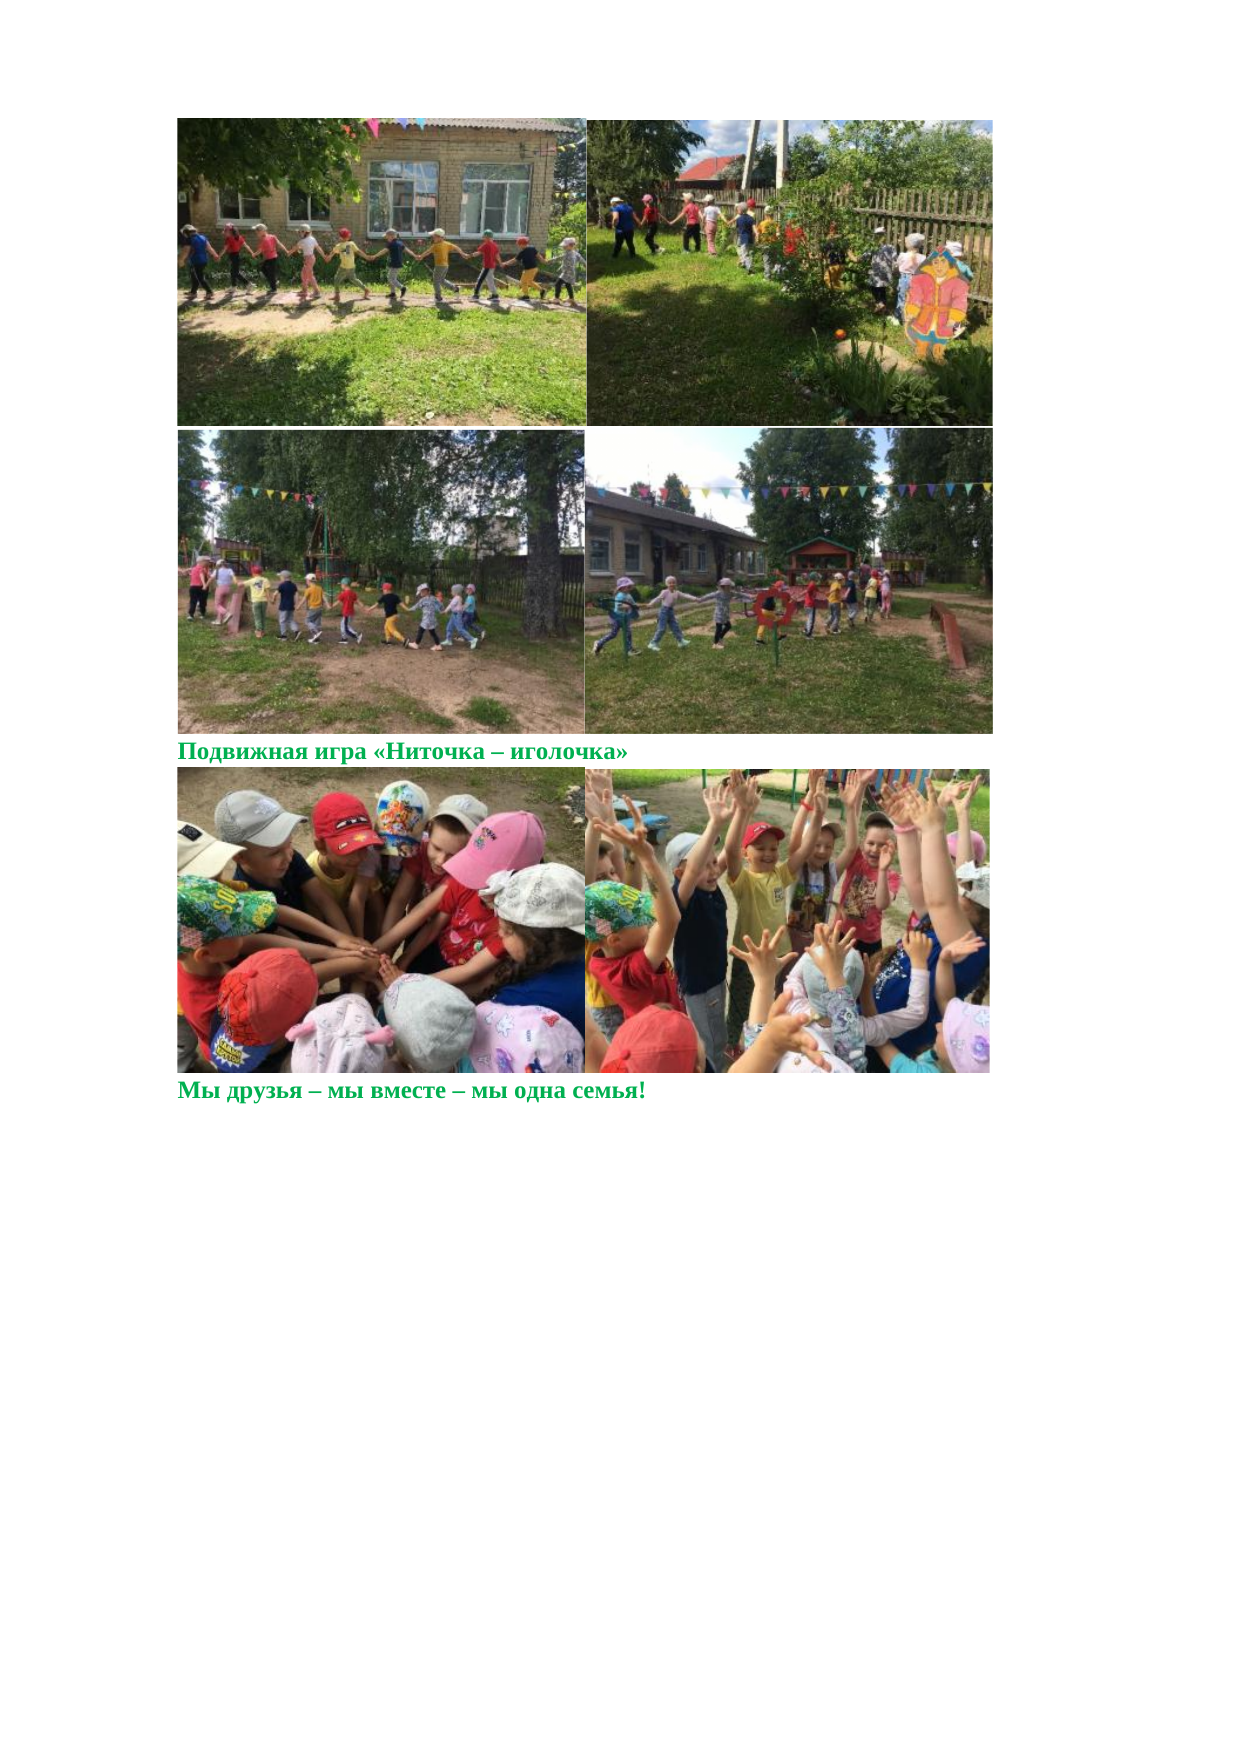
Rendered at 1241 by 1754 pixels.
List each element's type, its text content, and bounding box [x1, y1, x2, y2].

picture [177, 118, 993, 426]
text Подвижная игра «Ниточка – иголочка» [177, 736, 1152, 765]
picture [177, 767, 990, 1073]
picture [178, 430, 584, 733]
text Мы друзья – мы вместе – мы одна семья! [177, 1075, 1152, 1104]
picture [585, 428, 992, 733]
